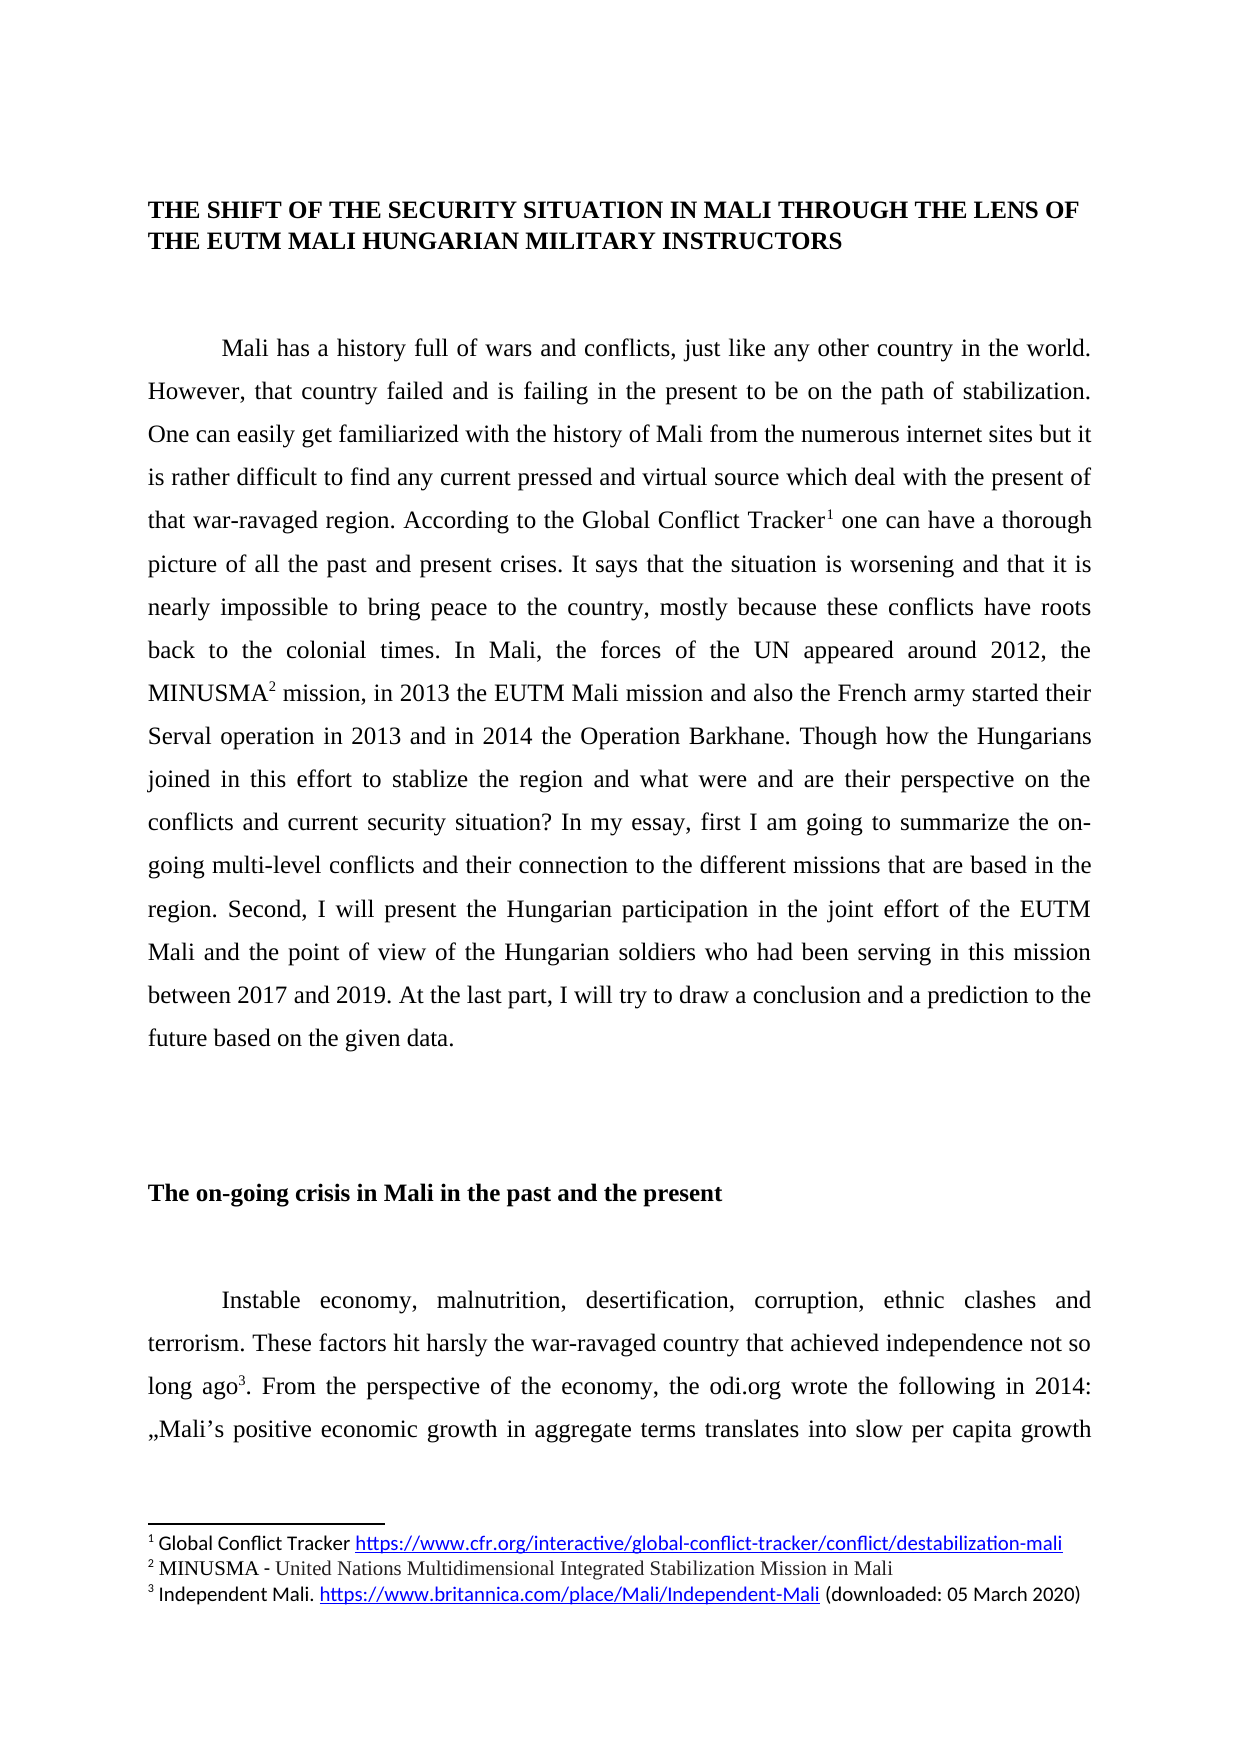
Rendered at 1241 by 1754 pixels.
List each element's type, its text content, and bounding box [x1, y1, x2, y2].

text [148, 1285, 1093, 1443]
text THE SHIFT OF THE SECURITY SITUATION IN MALI THROUGH THE LENS OF THE EUTM MALI HUNGARIAN MILITARY INSTRUCTORS [148, 195, 1093, 255]
text Mali has a history full of wars and conflicts, just like any other country in the world. However, that country failed and is failing in the present to be on the path of stabilization. One can easily get familiarized with the history of Mali from the numerous internet sites but it is rather difficult to find any current pressed and virtual source which deal with the present of that war-ravaged region. According to the Global Conflict Tracker one can have a thorough picture of all the past and present crises. It says that the situation is worsening and that it is nearly impossible to bring peace to the country, mostly because these conflicts have roots back to the colonial times. In Mali, the forces of the UN appeared around 2012, the MINUSMA mission, in 2013 the EUTM Mali mission and also the French army started their Serval operation in 2013 and in 2014 the Operation Barkhane. Though how the Hungarians joined in this effort to stablize the region and what were and are their perspective on the conflicts and current security situation? In my essay, first I am going to summarize the on-going multi-level conflicts and their connection to the different missions that are based in the region. Second, I will present the Hungarian participation in the joint effort of the EUTM Mali and the point of view of the Hungarian soldiers who had been serving in this mission between 2017 and 2019. At the last part, I will try to draw a conclusion and a prediction to the future based on the given data. [148, 333, 1093, 1052]
text The on-going crisis in Mali in the past and the present [148, 1178, 1093, 1207]
